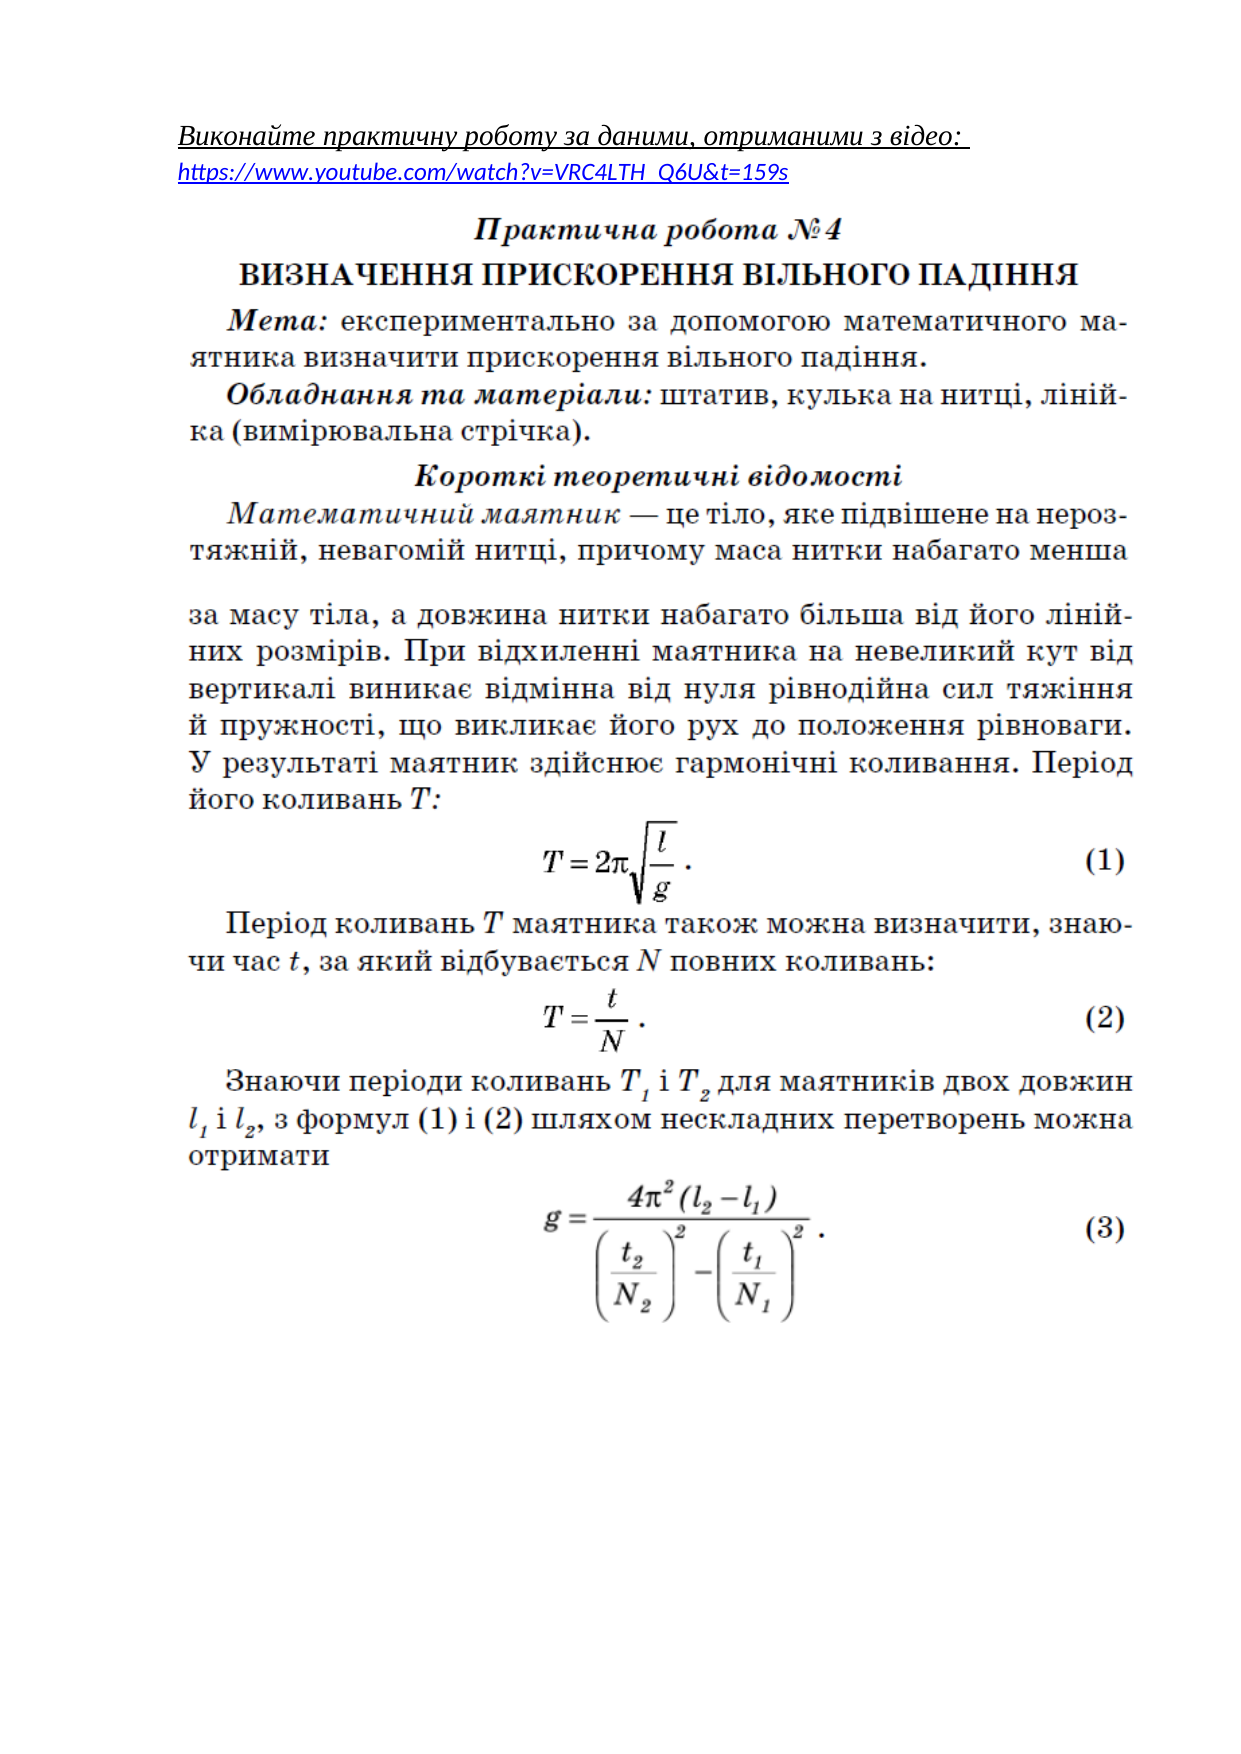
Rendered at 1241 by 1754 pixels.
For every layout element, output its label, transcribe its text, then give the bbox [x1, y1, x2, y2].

picture [177, 596, 1151, 1331]
picture [177, 190, 1151, 592]
